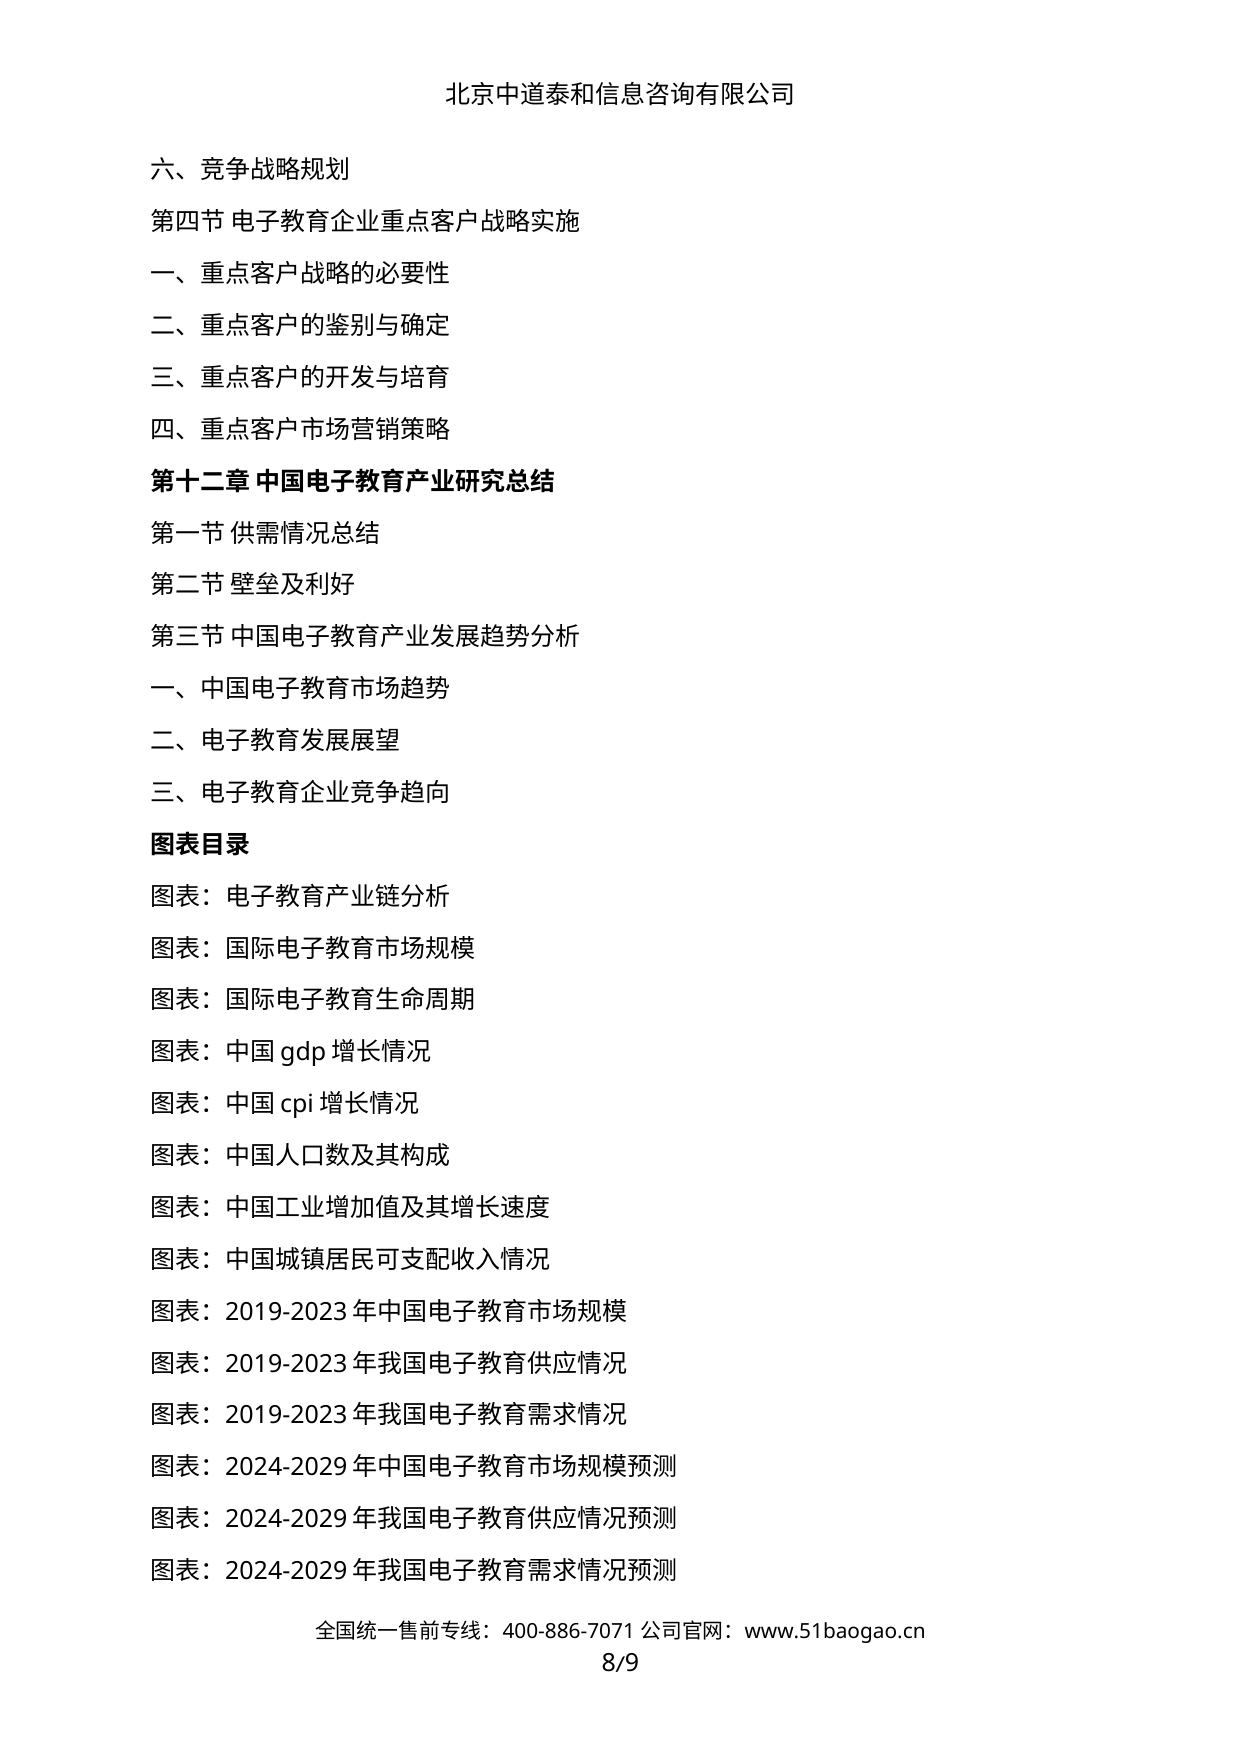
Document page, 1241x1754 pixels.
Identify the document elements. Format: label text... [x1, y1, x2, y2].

text 四、重点客户市场营销策略 [150, 409, 1090, 446]
text 三、电子教育企业竞争趋向 [150, 772, 1090, 809]
text 图表：国际电子教育市场规模 [150, 928, 1090, 964]
text 图表：2019-2023年我国电子教育供应情况 [150, 1343, 1090, 1379]
text 第二节 壁垒及利好 [150, 565, 1090, 601]
text 图表目录 [150, 824, 1090, 861]
text 一、中国电子教育市场趋势 [150, 669, 1090, 705]
text 图表：中国工业增加值及其增长速度 [150, 1187, 1090, 1224]
text 图表：中国gdp增长情况 [150, 1032, 1090, 1068]
text 二、重点客户的鉴别与确定 [150, 306, 1090, 342]
text 图表：电子教育产业链分析 [150, 876, 1090, 912]
text 图表：2019-2023年我国电子教育需求情况 [150, 1395, 1090, 1431]
text 二、电子教育发展展望 [150, 721, 1090, 757]
text 图表：2024-2029年中国电子教育市场规模预测 [150, 1447, 1090, 1483]
text 图表：中国人口数及其构成 [150, 1136, 1090, 1172]
text 第十二章 中国电子教育产业研究总结 [150, 461, 1090, 497]
text 图表：中国城镇居民可支配收入情况 [150, 1239, 1090, 1276]
text 图表：2024-2029年我国电子教育需求情况预测 [150, 1551, 1090, 1587]
text 图表：国际电子教育生命周期 [150, 980, 1090, 1016]
text 第一节 供需情况总结 [150, 513, 1090, 549]
text 图表：2024-2029年我国电子教育供应情况预测 [150, 1499, 1090, 1535]
text 第四节 电子教育企业重点客户战略实施 [150, 202, 1090, 238]
text 图表：中国cpi增长情况 [150, 1084, 1090, 1120]
text 六、竞争战略规划 [150, 150, 1090, 186]
text 三、重点客户的开发与培育 [150, 357, 1090, 394]
text 第三节 中国电子教育产业发展趋势分析 [150, 617, 1090, 653]
text 图表：2019-2023年中国电子教育市场规模 [150, 1291, 1090, 1327]
text 一、重点客户战略的必要性 [150, 254, 1090, 290]
